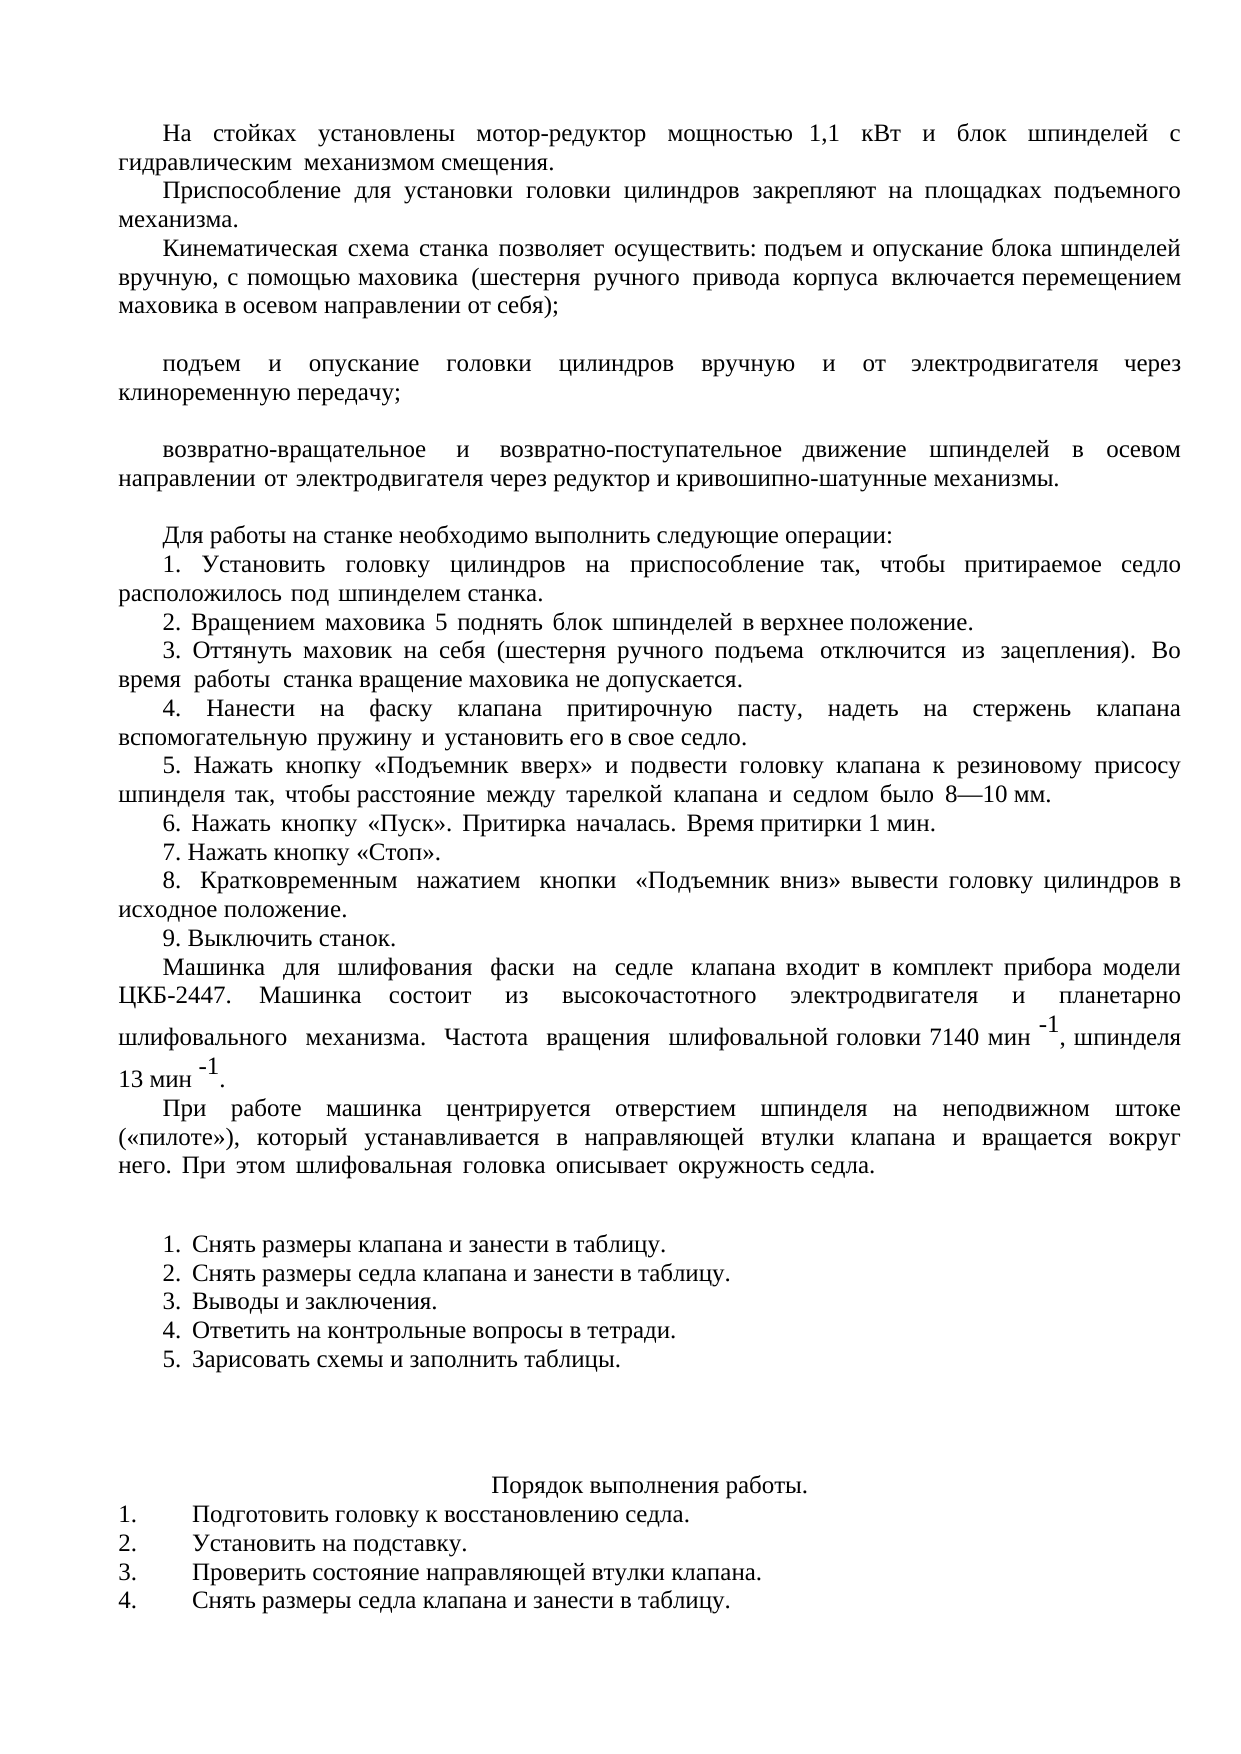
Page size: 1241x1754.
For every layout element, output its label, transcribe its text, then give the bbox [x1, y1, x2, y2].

list Установить на подставку. [118, 1528, 1181, 1557]
text Приспособление для установки головки цилиндров закрепляют на площадках подъемного механизма. [118, 176, 1181, 233]
text Машинка для шлифования фаски на седле клапана входит в комплект прибора модели ЦКБ-2447. Машинка состоит из высокочастотного электродвигателя и планетарно шлифовального механизма. Частота вращения шлифовальной головки 7140 мин -1, шпинделя 13 мин -1. [118, 952, 1181, 1093]
text Кинематическая схема станка позволяет осуществить: подъем и опускание блока шпинделей вручную, с помощью маховика (шестерня ручного привода корпуса включается перемещением маховика в осевом направлении от себя); [118, 233, 1181, 319]
text возвратно-вращательное и возвратно-поступательное движение шпинделей в осевом направлении от электродвигателя через редуктор и кривошипно-шатунные механизмы. [118, 434, 1181, 492]
text 3. Оттянуть маховик на себя (шестерня ручного подъема отключится из зацепления). Во время работы станка вращение маховика не допускается. [118, 636, 1181, 693]
text Для работы на станке необходимо выполнить следующие операции: [118, 521, 1181, 549]
text 7. Нажать кнопку «Стоп». [118, 837, 1181, 866]
list Проверить состояние направляющей втулки клапана. [118, 1557, 1181, 1586]
text 1. Установить головку цилиндров на приспособление так, чтобы притираемое седло расположилось под шпинделем станка. [118, 549, 1181, 607]
list Снять размеры седла клапана и занести в таблицу. [118, 1258, 1181, 1286]
list Зарисовать схемы и заполнить таблицы. [118, 1344, 1181, 1373]
list Ответить на контрольные вопросы в тетради. [118, 1315, 1181, 1344]
list Снять размеры седла клапана и занести в таблицу. [118, 1586, 1181, 1614]
text 4. Нанести на фаску клапана притирочную пасту, надеть на стержень клапана вспомогательную пружину и установить его в свое седло. [118, 693, 1181, 751]
text 6. Нажать кнопку «Пуск». Притирка началась. Время притирки 1 мин. [118, 808, 1181, 837]
list Выводы и заключения. [118, 1286, 1181, 1315]
text 5. Нажать кнопку «Подъемник вверх» и подвести головку клапана к резиновому присосу шпинделя так, чтобы расстояние между тарелкой клапана и седлом было 8—10 мм. [118, 751, 1181, 808]
list Подготовить головку к восстановлению седла. [118, 1499, 1181, 1528]
text подъем и опускание головки цилиндров вручную и от электродвигателя через клиноременную передачу; [118, 348, 1181, 406]
list Порядок выполнения работы. [118, 1471, 1181, 1499]
list Снять размеры клапана и занести в таблицу. [118, 1229, 1181, 1258]
text При работе машинка центрируется отверстием шпинделя на неподвижном штоке («пилоте»), который устанавливается в направляющей втулки клапана и вращается вокруг него. При этом шлифовальная головка описывает окружность седла. [118, 1093, 1181, 1179]
text На стойках установлены мотор-редуктор мощностью 1,1 кВт и блок шпинделей с гидравлическим механизмом смещения. [118, 118, 1181, 176]
text 9. Выключить станок. [118, 923, 1181, 952]
text 8. Кратковременным нажатием кнопки «Подъемник вниз» вывести головку цилиндров в исходное положение. [118, 866, 1181, 923]
text 2. Вращением маховика 5 поднять блок шпинделей в верхнее положение. [118, 607, 1181, 636]
